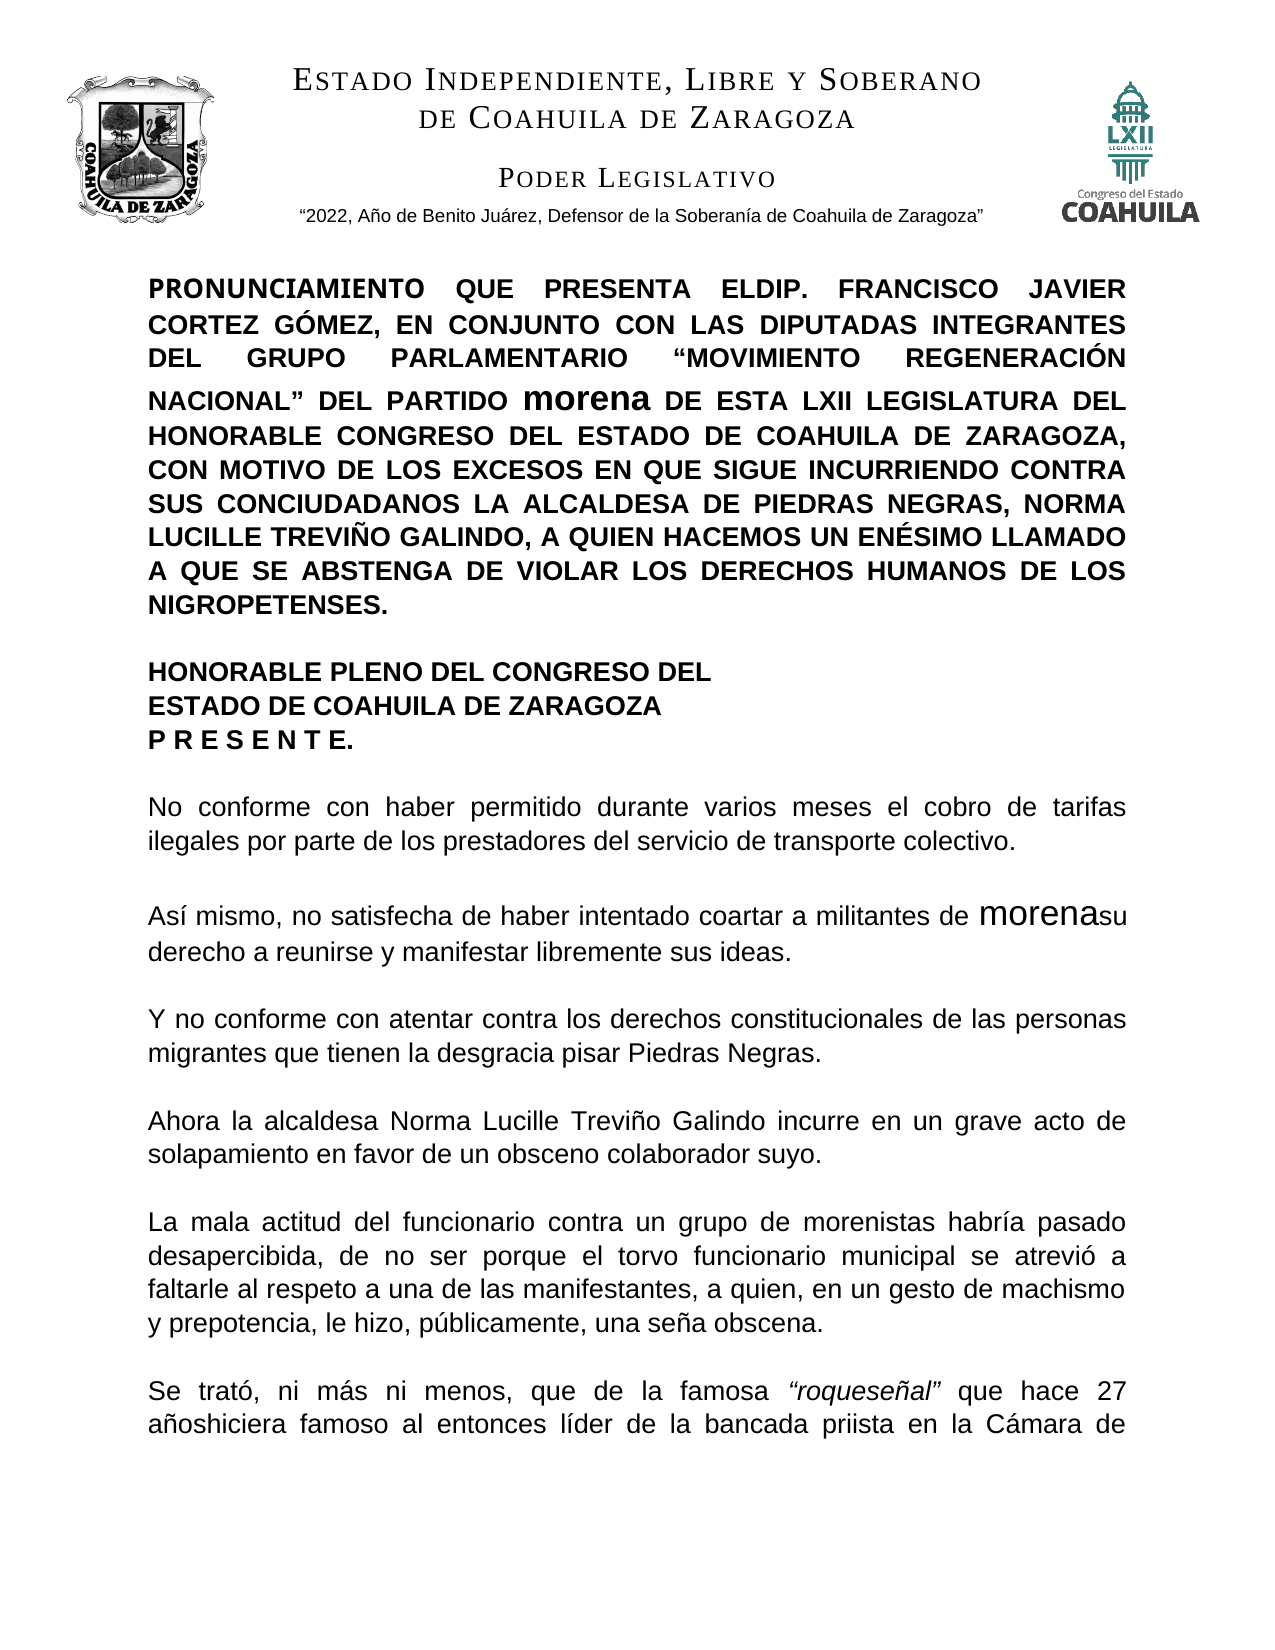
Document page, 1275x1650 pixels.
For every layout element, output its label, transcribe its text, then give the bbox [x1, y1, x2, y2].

text P R E S E N T E. [148, 724, 1127, 755]
picture [66, 76, 215, 223]
text No conforme con haber permitido durante varios meses el cobro de tarifas ilegales por parte de los prestadores del servicio de transporte colectivo. [148, 791, 1127, 856]
text Y no conforme con atentar contra los derechos constitucionales de las personas migrantes que tienen la desgracia pisar Piedras Negras. [148, 1003, 1127, 1068]
text ESTADO DE COAHUILA DE ZARAGOZA [148, 690, 1127, 721]
text Así mismo, no satisfecha de haber intentado coartar a militantes de morenasu derecho a reunirse y manifestar libremente sus ideas. [148, 893, 1127, 967]
text HONORABLE PLENO DEL CONGRESO DEL [148, 656, 1127, 688]
picture [1052, 66, 1212, 234]
text PRONUNCIAMIENTO QUE PRESENTA ELDIP. FRANCISCO JAVIER CORTEZ GÓMEZ, EN CONJUNTO CON LAS DIPUTADAS INTEGRANTES DEL GRUPO PARLAMENTARIO “MOVIMIENTO REGENERACIÓN NACIONAL” DEL PARTIDO morena DE ESTA LXII LEGISLATURA DEL HONORABLE CONGRESO DEL ESTADO DE COAHUILA DE ZARAGOZA, CON MOTIVO DE LOS EXCESOS EN QUE SIGUE INCURRIENDO CONTRA SUS CONCIUDADANOS LA ALCALDESA DE PIEDRAS NEGRAS, NORMA LUCILLE TREVIÑO GALINDO, A QUIEN HACEMOS UN ENÉSIMO LLAMADO A QUE SE ABSTENGA DE VIOLAR LOS DERECHOS HUMANOS DE LOS NIGROPETENSES. [148, 269, 1127, 620]
text Ahora la alcaldesa Norma Lucille Treviño Galindo incurre en un grave acto de solapamiento en favor de un obsceno colaborador suyo. [148, 1104, 1127, 1169]
text La mala actitud del funcionario contra un grupo de morenistas habría pasado desapercibida, de no ser porque el torvo funcionario municipal se atrevió a faltarle al respeto a una de las manifestantes, a quien, en un gesto de machismo y prepotencia, le hizo, públicamente, una seña obscena. [148, 1206, 1127, 1338]
